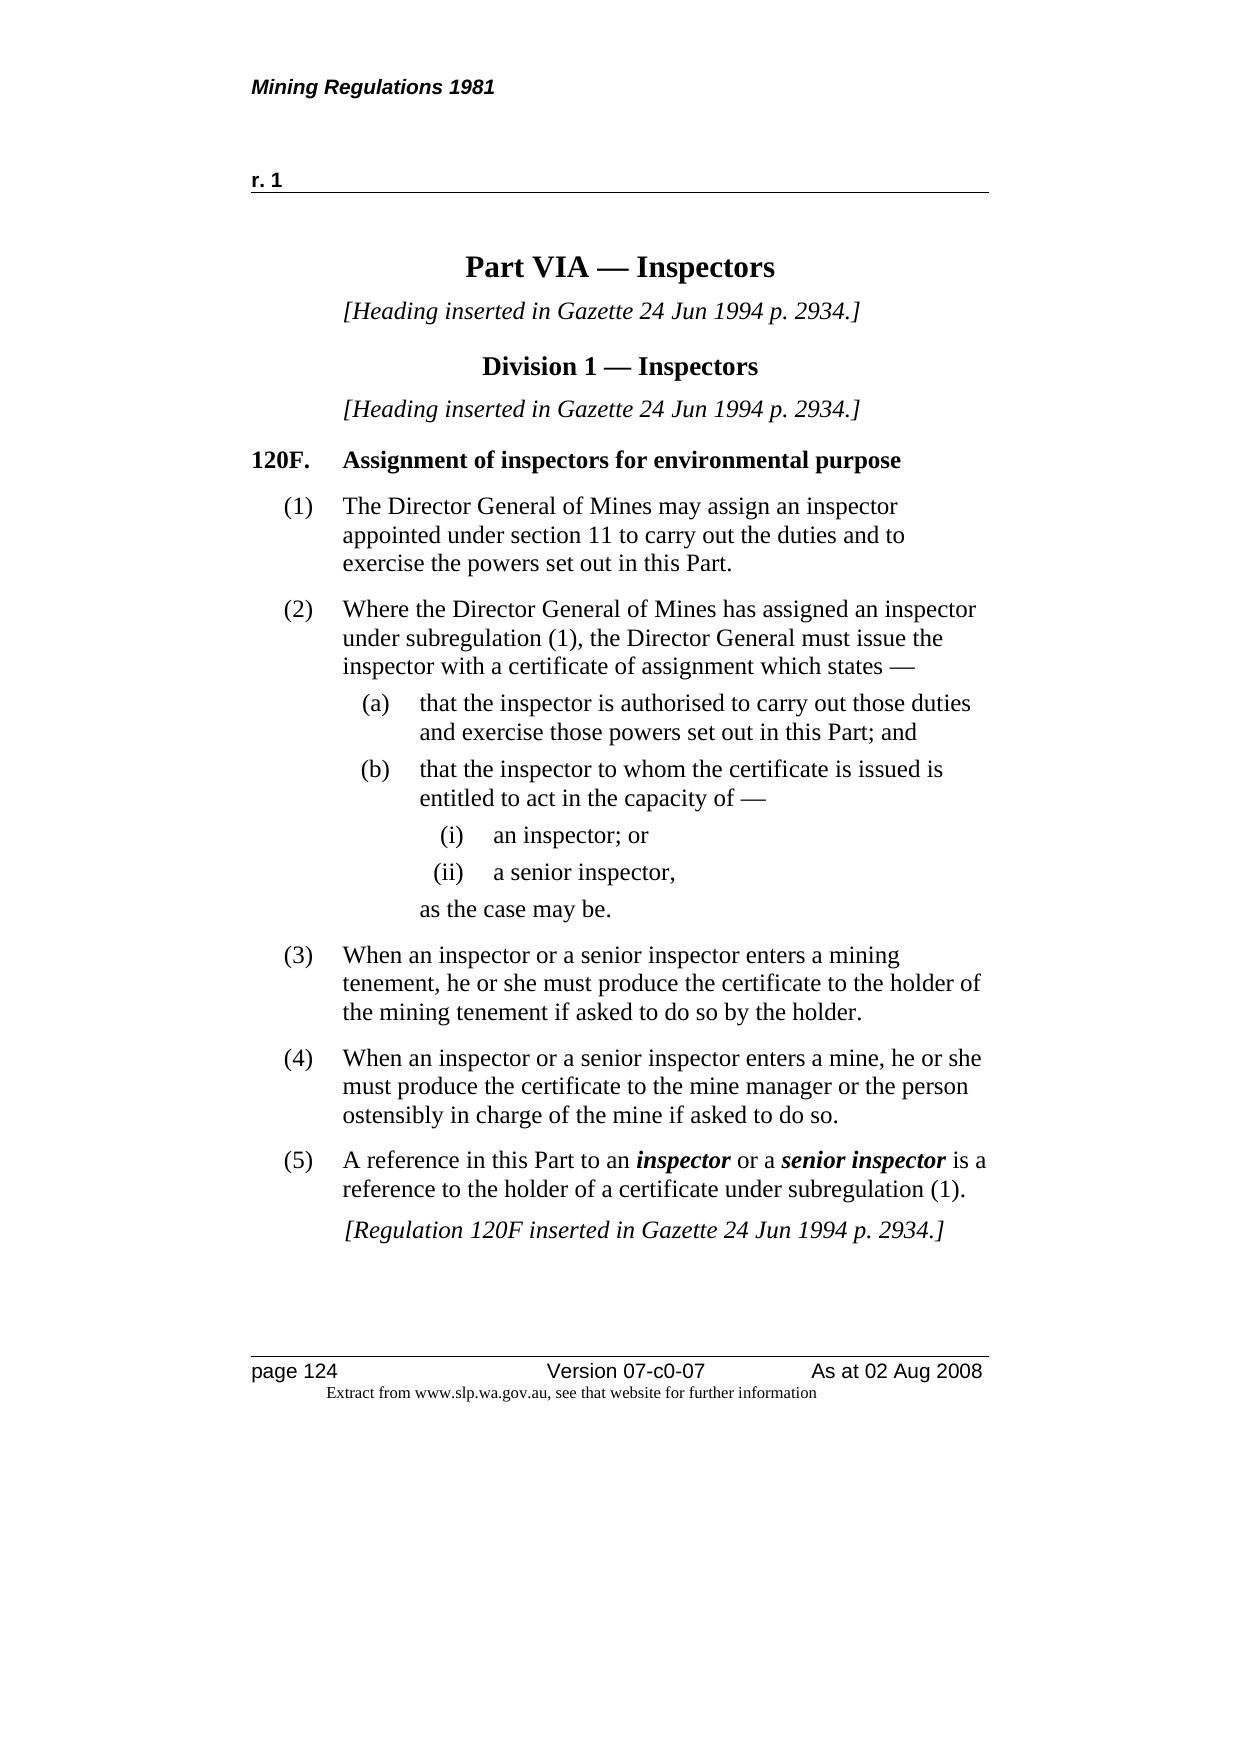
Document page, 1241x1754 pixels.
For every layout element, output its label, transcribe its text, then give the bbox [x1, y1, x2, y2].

subtitle Part VIA — Inspectors [251, 248, 989, 284]
text (5) A reference in this Part to an inspector or a senior inspector is a reference to the holder of a certificate under subregulation (1). [251, 1146, 989, 1203]
subtitle [Heading inserted in Gazette 24 Jun 1994 p. 2934.] [252, 296, 989, 325]
text as the case may be. [251, 894, 989, 923]
text [Regulation 120F inserted in Gazette 24 Jun 1994 p. 2934.] [251, 1216, 989, 1244]
text (4) When an inspector or a senior inspector enters a mine, he or she must produce the certificate to the mine manager or the person ostensibly in charge of the mine if asked to do so. [251, 1043, 989, 1129]
text (b) that the inspector to whom the certificate is issued is entitled to act in the capacity of — [251, 754, 989, 812]
text (ii) a senior inspector, [251, 857, 989, 886]
text (a) that the inspector is authorised to carry out those duties and exercise those powers set out in this Part; and [251, 688, 989, 746]
text (1) The Director General of Mines may assign an inspector appointed under section 11 to carry out the duties and to exercise the powers set out in this Part. [251, 491, 989, 577]
subtitle Division 1 — Inspectors [251, 350, 989, 381]
text (3) When an inspector or a senior inspector enters a mining tenement, he or she must produce the certificate to the holder of the mining tenement if asked to do so by the holder. [251, 940, 989, 1026]
subtitle [Heading inserted in Gazette 24 Jun 1994 p. 2934.] [252, 394, 989, 423]
text (i) an inspector; or [251, 820, 989, 849]
text (2) Where the Director General of Mines has assigned an inspector under subregulation (1), the Director General must issue the inspector with a certificate of assignment which states — [251, 594, 989, 680]
subtitle 120F. Assignment of inspectors for environmental purpose [251, 446, 989, 474]
